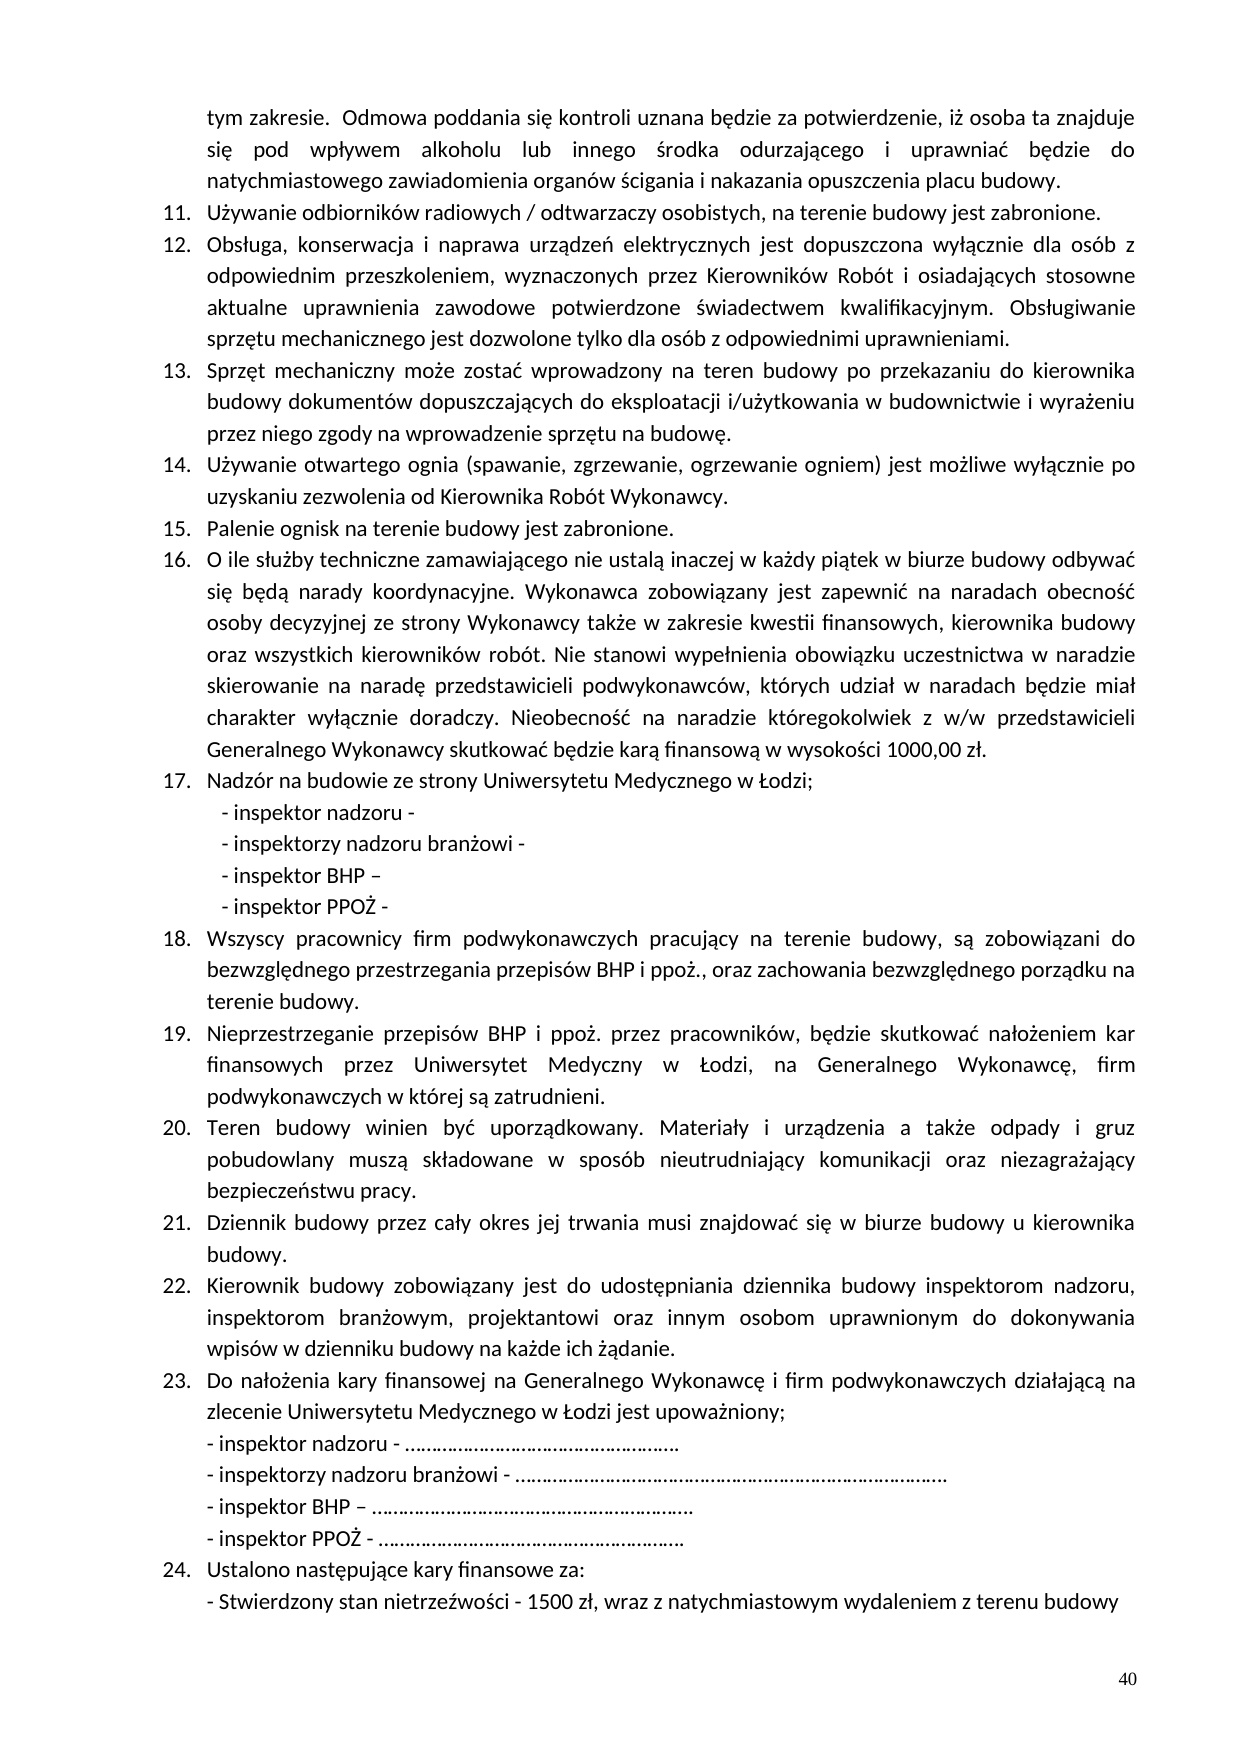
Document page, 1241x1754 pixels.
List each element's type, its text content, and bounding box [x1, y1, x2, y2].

list Kierownik budowy zobowiązany jest do udostępniania dziennika budowy inspektorom nadzoru, inspektorom branżowym, projektantowi oraz innym osobom uprawnionym do dokonywania wpisów w dzienniku budowy na każde ich żądanie. [162, 1271, 1137, 1362]
list Dziennik budowy przez cały okres jej trwania musi znajdować się w biurze budowy u kierownika budowy. [162, 1208, 1137, 1268]
text - inspektor BHP – ……………………………………………………. [207, 1492, 1137, 1520]
list Palenie ognisk na terenie budowy jest zabronione. [162, 514, 1137, 542]
list Do nałożenia kary finansowej na Generalnego Wykonawcę i firm podwykonawczych działającą na zlecenie Uniwersytetu Medycznego w Łodzi jest upoważniony; [162, 1366, 1137, 1426]
list Ustalono następujące kary finansowe za: [162, 1555, 1137, 1583]
text - inspektorzy nadzoru branżowi - [207, 829, 1137, 857]
list Teren budowy winien być uporządkowany. Materiały i urządzenia a także odpady i gruz pobudowlany muszą składowane w sposób nieutrudniający komunikacji oraz niezagrażający bezpieczeństwu pracy. [162, 1113, 1137, 1204]
list Nadzór na budowie ze strony Uniwersytetu Medycznego w Łodzi; [162, 766, 1137, 794]
list Nieprzestrzeganie przepisów BHP i ppoż. przez pracowników, będzie skutkować nałożeniem kar finansowych przez Uniwersytet Medyczny w Łodzi, na Generalnego Wykonawcę, firm podwykonawczych w której są zatrudnieni. [162, 1019, 1137, 1110]
text - inspektor nadzoru - ……………………………………………. [207, 1429, 1137, 1457]
text - Stwierdzony stan nietrzeźwości - 1500 zł, wraz z natychmiastowym wydaleniem z terenu budowy [207, 1587, 1137, 1615]
text - inspektor PPOŻ - [207, 892, 1137, 921]
list Używanie otwartego ognia (spawanie, zgrzewanie, ogrzewanie ogniem) jest możliwe wyłącznie po uzyskaniu zezwolenia od Kierownika Robót Wykonawcy. [162, 451, 1137, 510]
list Obsługa, konserwacja i naprawa urządzeń elektrycznych jest dopuszczona wyłącznie dla osób z odpowiednim przeszkoleniem, wyznaczonych przez Kierowników Robót i osiadających stosowne aktualne uprawnienia zawodowe potwierdzone świadectwem kwalifikacyjnym. Obsługiwanie sprzętu mechanicznego jest dozwolone tylko dla osób z odpowiednimi uprawnieniami. [162, 230, 1137, 352]
list O ile służby techniczne zamawiającego nie ustalą inaczej w każdy piątek w biurze budowy odbywać się będą narady koordynacyjne. Wykonawca zobowiązany jest zapewnić na naradach obecność osoby decyzyjnej ze strony Wykonawcy także w zakresie kwestii finansowych, kierownika budowy oraz wszystkich kierowników robót. Nie stanowi wypełnienia obowiązku uczestnictwa w naradzie skierowanie na naradę przedstawicieli podwykonawców, których udział w naradach będzie miał charakter wyłącznie doradczy. Nieobecność na naradzie któregokolwiek z w/w przedstawicieli Generalnego Wykonawcy skutkować będzie karą finansową w wysokości 1000,00 zł. [162, 545, 1137, 763]
list Używanie odbiorników radiowych / odtwarzaczy osobistych, na terenie budowy jest zabronione. [162, 198, 1137, 226]
text - inspektor nadzoru - [207, 798, 1137, 826]
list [162, 103, 1137, 194]
text - inspektor PPOŻ - …………………………………………………. [207, 1524, 1137, 1552]
text - inspektorzy nadzoru branżowi - ………………………………………………………………………. [207, 1461, 1137, 1489]
list Wszyscy pracownicy firm podwykonawczych pracujący na terenie budowy, są zobowiązani do bezwzględnego przestrzegania przepisów BHP i ppoż., oraz zachowania bezwzględnego porządku na terenie budowy. [162, 924, 1137, 1015]
list Sprzęt mechaniczny może zostać wprowadzony na teren budowy po przekazaniu do kierownika budowy dokumentów dopuszczających do eksploatacji i/użytkowania w budownictwie i wyrażeniu przez niego zgody na wprowadzenie sprzętu na budowę. [162, 356, 1137, 447]
text - inspektor BHP – [207, 861, 1137, 889]
